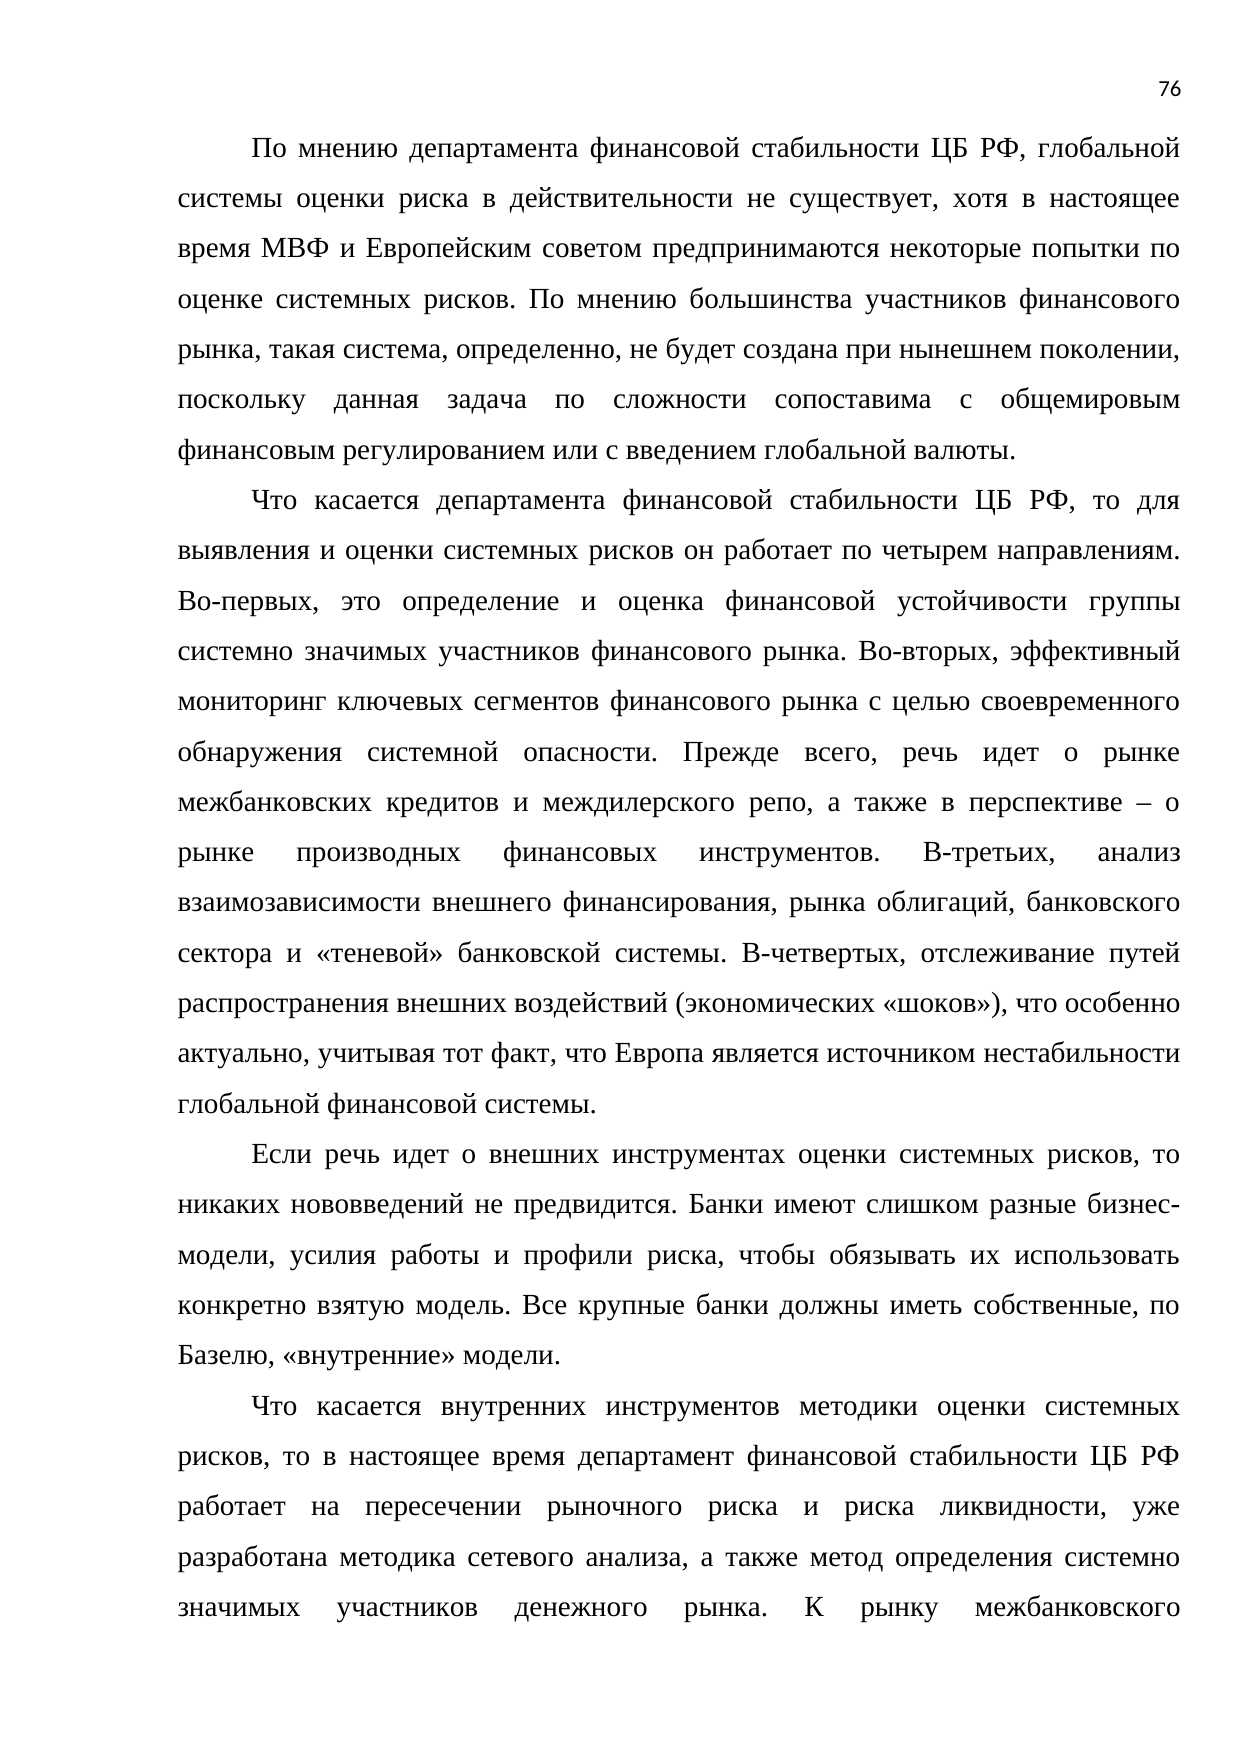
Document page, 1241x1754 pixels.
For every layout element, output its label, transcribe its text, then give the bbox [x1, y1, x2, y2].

text Если речь идет о внешних инструментах оценки системных рисков, то никаких нововведений не предвидится. Банки имеют слишком разные бизнес-модели, усилия работы и профили риска, чтобы обязывать их использовать конкретно взятую модель. Все крупные банки должны иметь собственные, по Базелю, «внутренние» модели. [177, 1136, 1181, 1371]
text По мнению департамента финансовой стабильности ЦБ РФ, глобальной системы оценки риска в действительности не существует, хотя в настоящее время МВФ и Европейским советом предпринимаются некоторые попытки по оценке системных рисков. По мнению большинства участников финансового рынка, такая система, определенно, не будет создана при нынешнем поколении, поскольку данная задача по сложности сопоставима с общемировым финансовым регулированием или с введением глобальной валюты. [177, 130, 1181, 465]
text Что касается департамента финансовой стабильности ЦБ РФ, то для выявления и оценки системных рисков он работает по четырем направлениям. Во-первых, это определение и оценка финансовой устойчивости группы системно значимых участников финансового рынка. Во-вторых, эффективный мониторинг ключевых сегментов финансового рынка с целью своевременного обнаружения системной опасности. Прежде всего, речь идет о рынке межбанковских кредитов и междилерского репо, а также в перспективе – о рынке производных финансовых инструментов. В-третьих, анализ взаимозависимости внешнего финансирования, рынка облигаций, банковского сектора и «теневой» банковской системы. В-четвертых, отслеживание путей распространения внешних воздействий (экономических «шоков»), что особенно актуально, учитывая тот факт, что Европа является источником нестабильности глобальной финансовой системы. [177, 482, 1181, 1119]
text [177, 1388, 1181, 1622]
